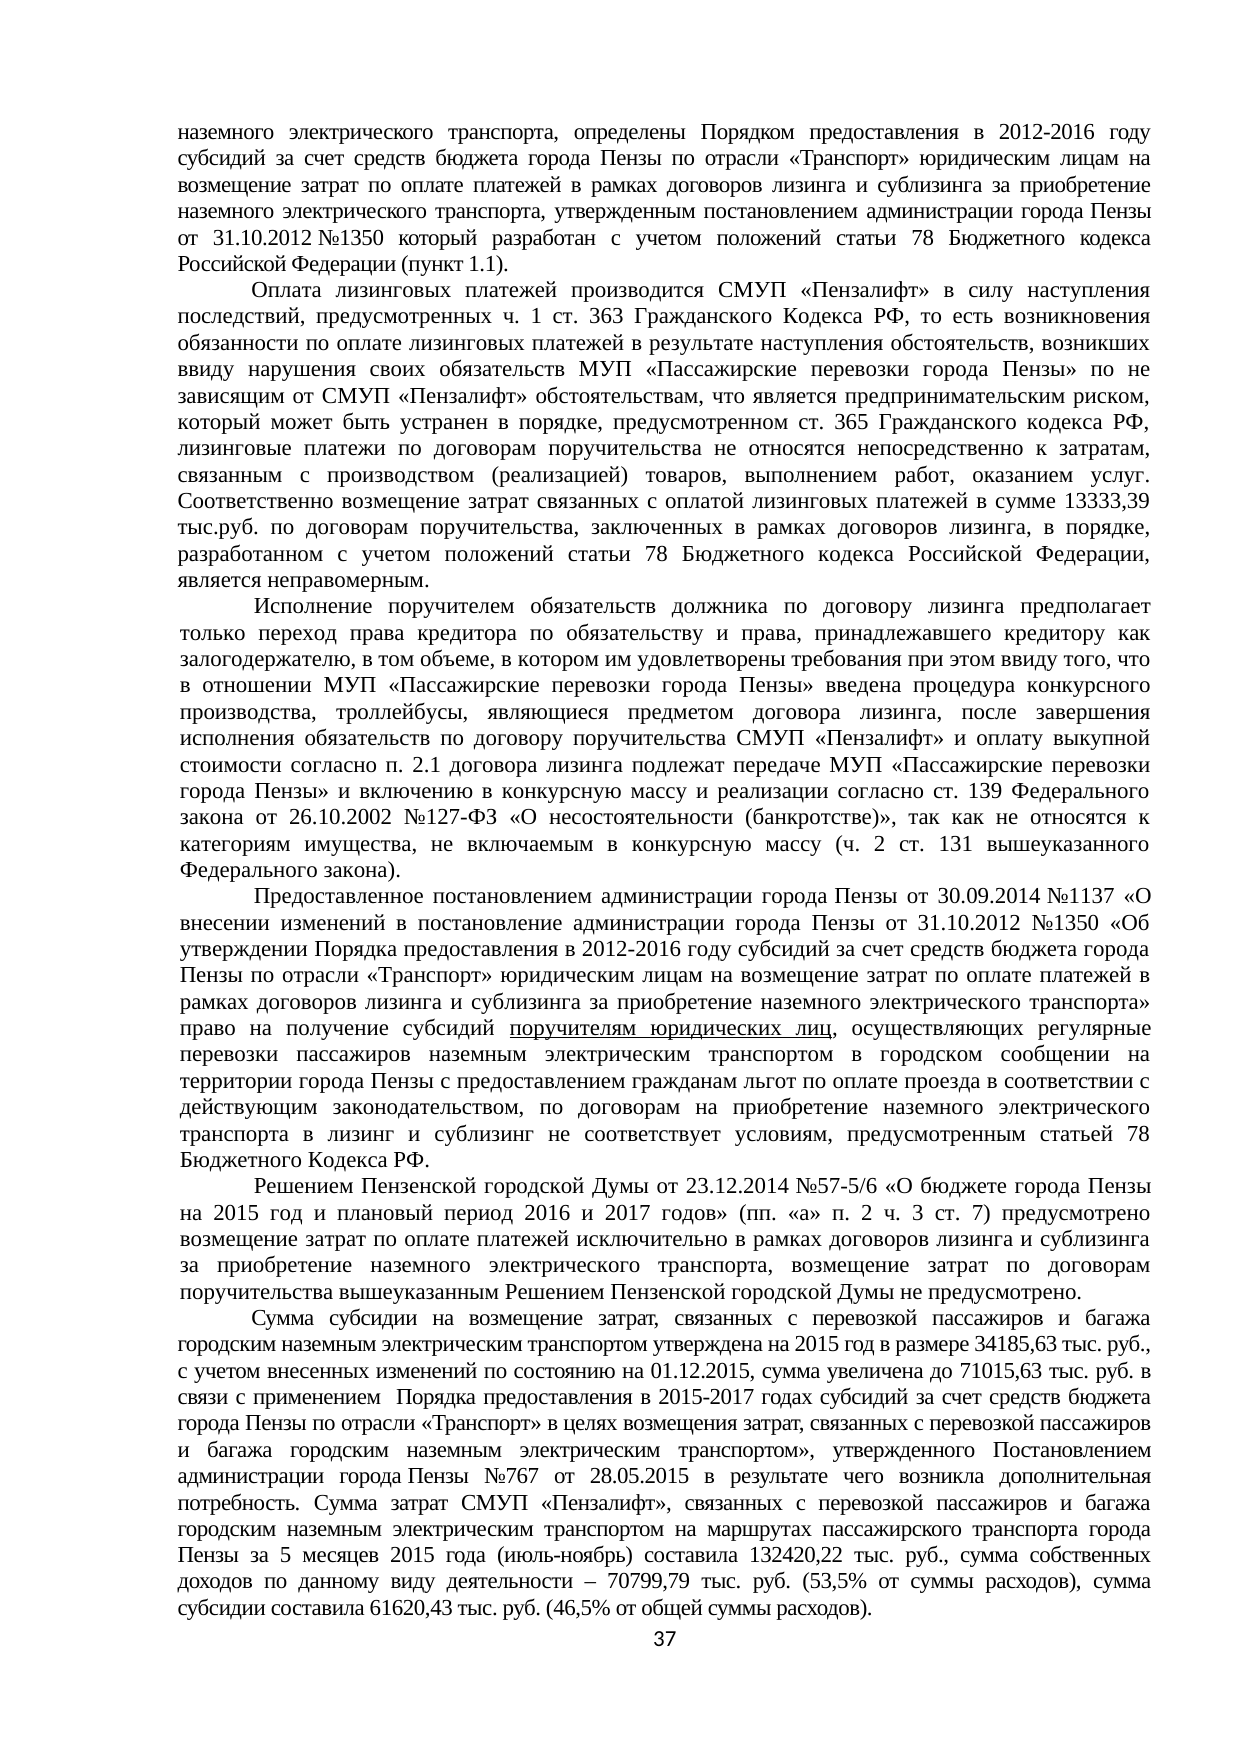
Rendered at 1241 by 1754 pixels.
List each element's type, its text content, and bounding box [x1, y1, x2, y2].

text Решением Пензенской городской Думы от 23.12.2014 №57-5/6 «О бюджете города Пензы на 2015 год и плановый период 2016 и 2017 годов» (пп. «а» п. 2 ч. 3 ст. 7) предусмотрено возмещение затрат по оплате платежей исключительно в рамках договоров лизинга и сублизинга за приобретение наземного электрического транспорта, возмещение затрат по договорам поручительства вышеуказанным Решением Пензенской городской Думы не предусмотрено. [179, 1172, 1152, 1304]
text Оплата лизинговых платежей производится СМУП «Пензалифт» в силу наступления последствий, предусмотренных ч. 1 ст. 363 Гражданского Кодекса РФ, то есть возникновения обязанности по оплате лизинговых платежей в результате наступления обстоятельств, возникших ввиду нарушения своих обязательств МУП «Пассажирские перевозки города Пензы» по не зависящим от СМУП «Пензалифт» обстоятельствам, что является предпринимательским риском, который может быть устранен в порядке, предусмотренном ст. 365 Гражданского кодекса РФ, лизинговые платежи по договорам поручительства не относятся непосредственно к затратам, связанным с производством (реализацией) товаров, выполнением работ, оказанием услуг. Соответственно возмещение затрат связанных с оплатой лизинговых платежей в сумме 13333,39 тыс.руб. по договорам поручительства, заключенных в рамках договоров лизинга, в порядке, разработанном с учетом положений статьи 78 Бюджетного кодекса Российской Федерации, является неправомерным. [177, 276, 1152, 592]
text Предоставленное постановлением администрации города Пензы от 30.09.2014 №1137 «О внесении изменений в постановление администрации города Пензы от 31.10.2012 №1350 «Об утверждении Порядка предоставления в 2012-2016 году субсидий за счет средств бюджета города Пензы по отрасли «Транспорт» юридическим лицам на возмещение затрат по оплате платежей в рамках договоров лизинга и сублизинга за приобретение наземного электрического транспорта» право на получение субсидий поручителям юридических лиц, осуществляющих регулярные перевозки пассажиров наземным электрическим транспортом в городском сообщении на территории города Пензы с предоставлением гражданам льгот по оплате проезда в соответствии с действующим законодательством, по договорам на приобретение наземного электрического транспорта в лизинг и сублизинг не соответствует условиям, предусмотренным статьей 78 Бюджетного Кодекса РФ. [179, 882, 1152, 1172]
text Сумма субсидии на возмещение затрат, связанных с перевозкой пассажиров и багажа городским наземным электрическим транспортом утверждена на 2015 год в размере 34185,63 тыс. руб., с учетом внесенных изменений по состоянию на 01.12.2015, сумма увеличена до 71015,63 тыс. руб. в связи с применением Порядка предоставления в 2015-2017 годах субсидий за счет средств бюджета города Пензы по отрасли «Транспорт» в целях возмещения затрат, связанных с перевозкой пассажиров и багажа городским наземным электрическим транспортом», утвержденного Постановлением администрации города Пензы №767 от 28.05.2015 в результате чего возникла дополнительная потребность. Сумма затрат СМУП «Пензалифт», связанных с перевозкой пассажиров и багажа городским наземным электрическим транспортом на маршрутах пассажирского транспорта города Пензы за 5 месяцев 2015 года (июль-ноябрь) составила 132420,22 тыс. руб., сумма собственных доходов по данному виду деятельности – 70799,79 тыс. руб. (53,5% от суммы расходов), сумма субсидии составила 61620,43 тыс. руб. (46,5% от общей суммы расходов). [177, 1304, 1152, 1620]
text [177, 118, 1152, 276]
text Исполнение поручителем обязательств должника по договору лизинга предполагает только переход права кредитора по обязательству и права, принадлежавшего кредитору как залогодержателю, в том объеме, в котором им удовлетворены требования при этом ввиду того, что в отношении МУП «Пассажирские перевозки города Пензы» введена процедура конкурсного производства, троллейбусы, являющиеся предметом договора лизинга, после завершения исполнения обязательств по договору поручительства СМУП «Пензалифт» и оплату выкупной стоимости согласно п. 2.1 договора лизинга подлежат передаче МУП «Пассажирские перевозки города Пензы» и включению в конкурсную массу и реализации согласно ст. 139 Федерального закона от 26.10.2002 №127-ФЗ «О несостоятельности (банкротстве)», так как не относятся к категориям имущества, не включаемым в конкурсную массу (ч. 2 ст. 131 вышеуказанного Федерального закона). [179, 592, 1152, 882]
